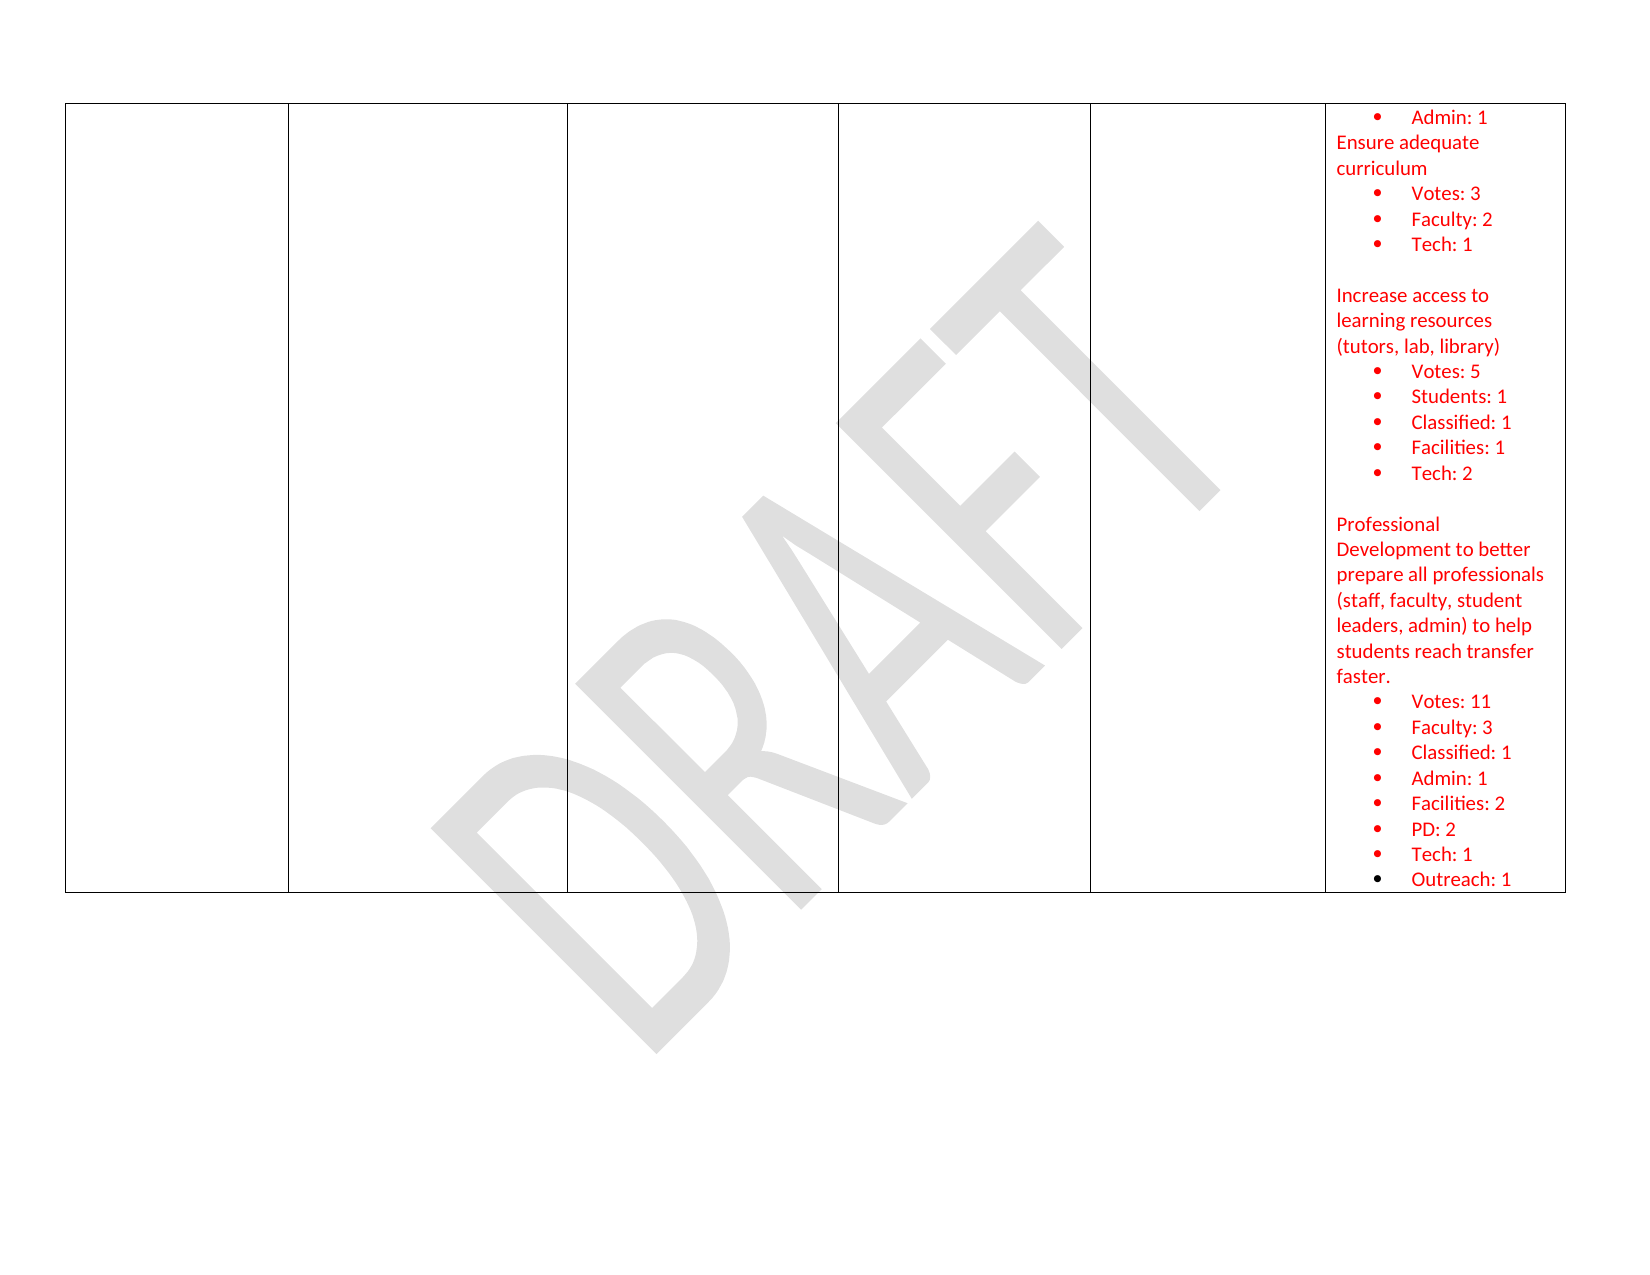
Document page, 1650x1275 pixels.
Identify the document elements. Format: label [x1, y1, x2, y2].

table_cell [1326, 104, 1565, 892]
table_cell [839, 104, 1090, 892]
table_cell [1091, 104, 1325, 892]
table_cell [289, 104, 567, 892]
table_cell [568, 104, 838, 892]
table_cell [66, 104, 288, 892]
